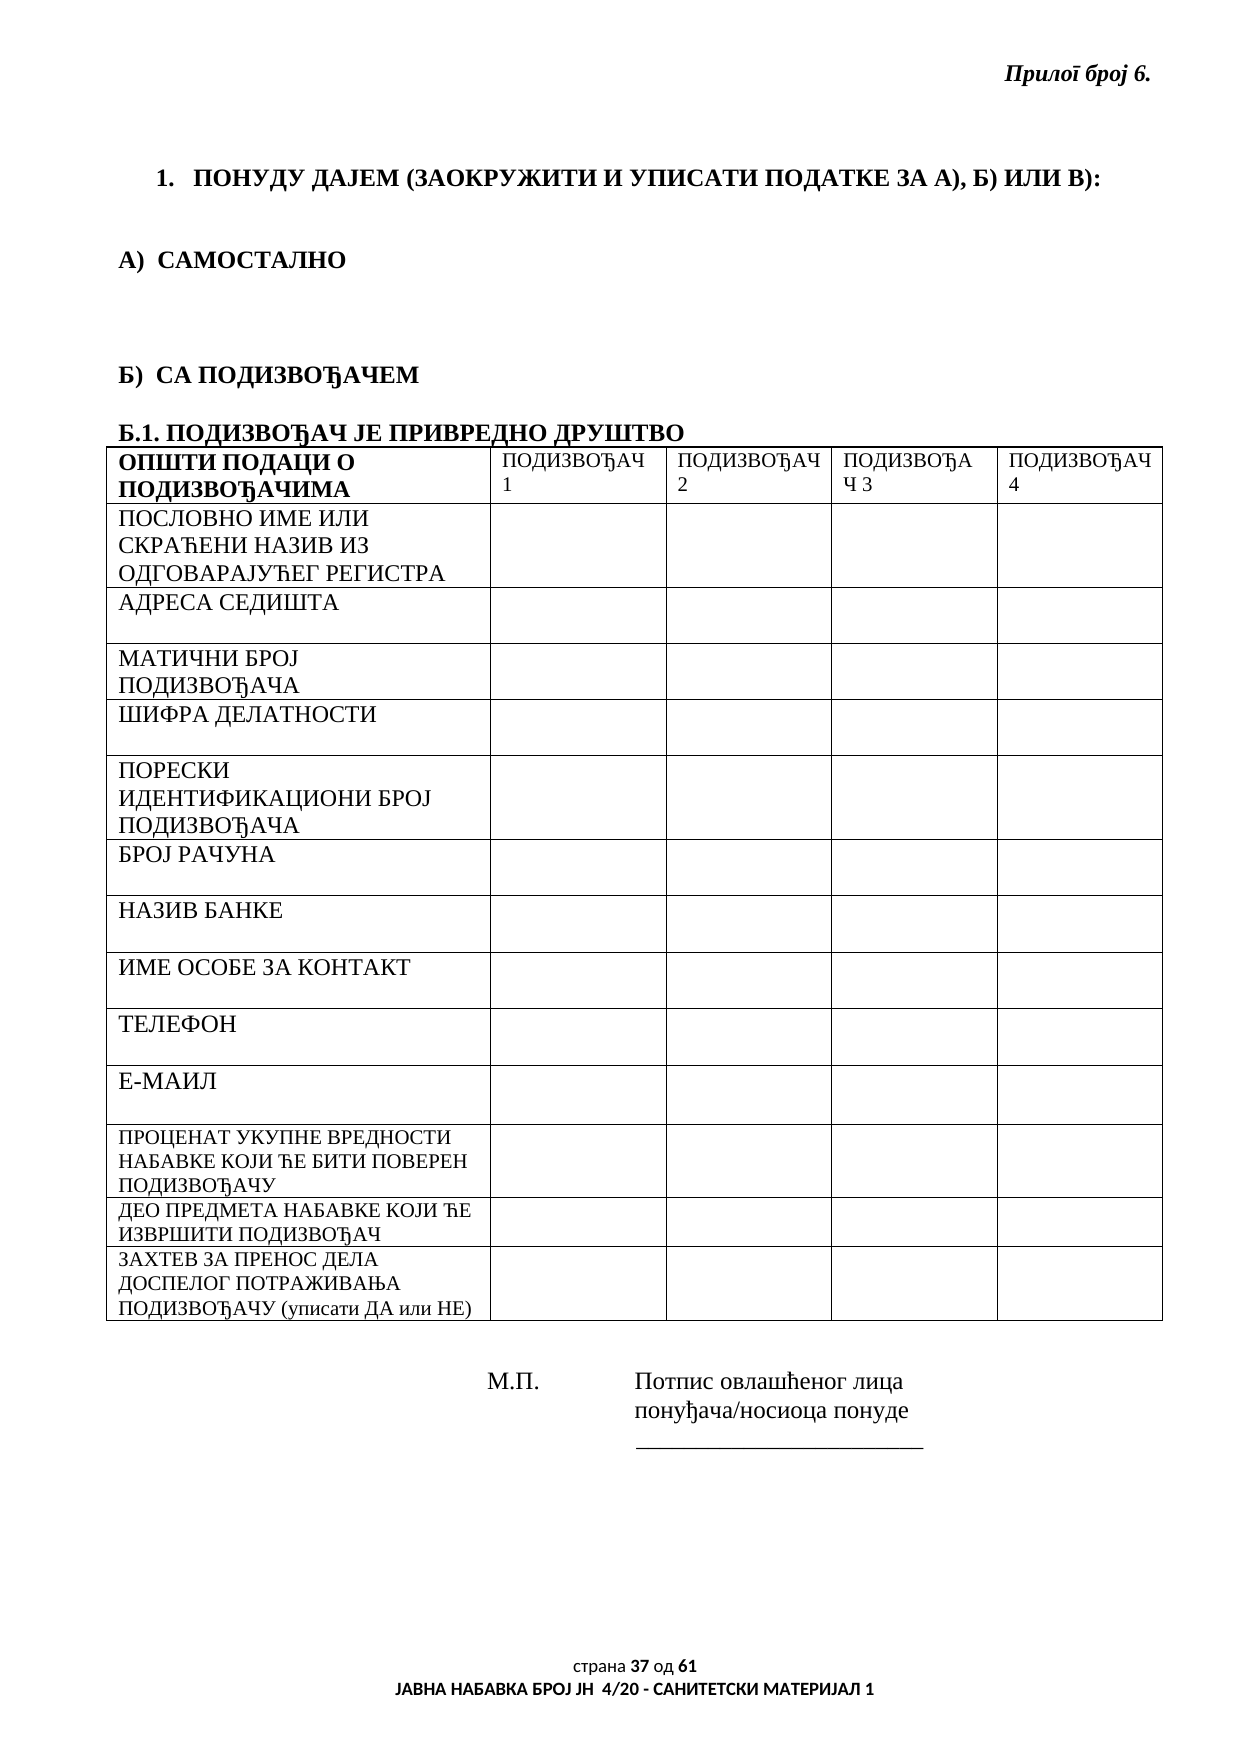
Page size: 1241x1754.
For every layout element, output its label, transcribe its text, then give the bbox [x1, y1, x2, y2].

text Прилог број 6. [325, 59, 1152, 87]
table_cell [832, 756, 997, 839]
table_cell [667, 1125, 831, 1197]
table_cell [491, 644, 666, 699]
table_cell [998, 700, 1162, 755]
table_cell [998, 644, 1162, 699]
table_cell [832, 1066, 997, 1124]
table_cell МАТИЧНИ БРОЈ ПОДИЗВОЂАЧА [107, 644, 490, 699]
table_cell [667, 504, 831, 587]
table_cell [832, 1247, 997, 1319]
table_cell [998, 1125, 1162, 1197]
table_cell ШИФРА ДЕЛАТНОСТИ [107, 700, 490, 755]
table_cell [491, 1009, 666, 1065]
table_cell [832, 588, 997, 643]
table_cell ПОРЕСКИ ИДЕНТИФИКАЦИОНИ БРОЈ ПОДИЗВОЂАЧА [107, 756, 490, 839]
table_cell [832, 953, 997, 1008]
table_cell ТЕЛЕФОН [107, 1009, 490, 1065]
table_cell [667, 1009, 831, 1065]
table_cell [832, 644, 997, 699]
table_cell [491, 1066, 666, 1124]
table_cell [667, 1198, 831, 1246]
table_header ПОДИЗВОЂАЧ 1 [491, 448, 666, 503]
table_cell [491, 1198, 666, 1246]
text А) САМОСТАЛНО [118, 245, 1152, 274]
text Б.1. ПОДИЗВОЂАЧ ЈЕ ПРИВРЕДНО ДРУШТВО [118, 418, 1152, 446]
table_cell [491, 504, 666, 587]
table_cell [491, 896, 666, 952]
table_cell [832, 1009, 997, 1065]
table_cell [667, 840, 831, 895]
table_cell [998, 1009, 1162, 1065]
text Б) СА ПОДИЗВОЂАЧЕМ [118, 360, 1152, 389]
table_cell [491, 840, 666, 895]
table_cell [832, 700, 997, 755]
table_cell [998, 1066, 1162, 1124]
text М.П. Потпис овлашћеног лица [472, 1366, 1152, 1395]
table_cell [491, 1125, 666, 1197]
table_cell [832, 896, 997, 952]
table_cell НАЗИВ БАНКЕ [107, 896, 490, 952]
table_cell Е-МАИЛ [107, 1066, 490, 1124]
table_header ПОДИЗВОЂАЧ 4 [998, 448, 1162, 503]
table_cell [491, 588, 666, 643]
table_cell ПРОЦЕНАТ УКУПНЕ ВРЕДНОСТИ НАБАВКЕ КОЈИ ЋЕ БИТИ ПОВЕРЕН ПОДИЗВОЂАЧУ [107, 1125, 490, 1197]
table_header ОПШТИ ПОДАЦИ О ПОДИЗВОЂАЧИМА [107, 448, 490, 503]
table_cell БРОЈ РАЧУНА [107, 840, 490, 895]
table_cell [667, 700, 831, 755]
text ________________________ [118, 1424, 1152, 1451]
table_header ПОДИЗВОЂАЧ 3 [832, 448, 997, 503]
table_cell ПОСЛОВНО ИМЕ ИЛИ СКРАЋЕНИ НАЗИВ ИЗ ОДГОВАРАЈУЋЕГ РЕГИСТРА [107, 504, 490, 587]
table_cell [667, 896, 831, 952]
table_cell [998, 588, 1162, 643]
table_cell [667, 953, 831, 1008]
list ПОНУДУ ДАЈЕМ (ЗАОКРУЖИТИ И УПИСАТИ ПОДАТКЕ ЗА А), Б) ИЛИ В): [156, 163, 1152, 191]
table_cell [998, 504, 1162, 587]
table_cell [832, 840, 997, 895]
table_cell [667, 1247, 831, 1319]
table_cell [998, 756, 1162, 839]
table_cell [491, 1247, 666, 1319]
table_cell [491, 700, 666, 755]
table_cell [667, 756, 831, 839]
table_cell [667, 1066, 831, 1124]
text понуђача/носиоца понуде [561, 1395, 1152, 1424]
table_cell [998, 1198, 1162, 1246]
table_cell [491, 953, 666, 1008]
table_cell ИМЕ ОСОБЕ ЗА КОНТАКТ [107, 953, 490, 1008]
table_cell [667, 644, 831, 699]
table_cell [998, 1247, 1162, 1319]
table_cell [832, 1198, 997, 1246]
table_cell [667, 588, 831, 643]
table_header ПОДИЗВОЂАЧ 2 [667, 448, 831, 503]
table_cell ЗАХТЕВ ЗА ПРЕНОС ДЕЛА ДОСПЕЛОГ ПОТРАЖИВАЊА ПОДИЗВОЂАЧУ (уписати ДА или НЕ) [107, 1247, 490, 1319]
table_cell [491, 756, 666, 839]
table_cell [832, 1125, 997, 1197]
table_cell [998, 840, 1162, 895]
table_cell [998, 896, 1162, 952]
table_cell [998, 953, 1162, 1008]
table_cell ДЕО ПРЕДМЕТА НАБАВКЕ КОЈИ ЋЕ ИЗВРШИТИ ПОДИЗВОЂАЧ [107, 1198, 490, 1246]
table_cell АДРЕСА СЕДИШТА [107, 588, 490, 643]
table_cell [832, 504, 997, 587]
